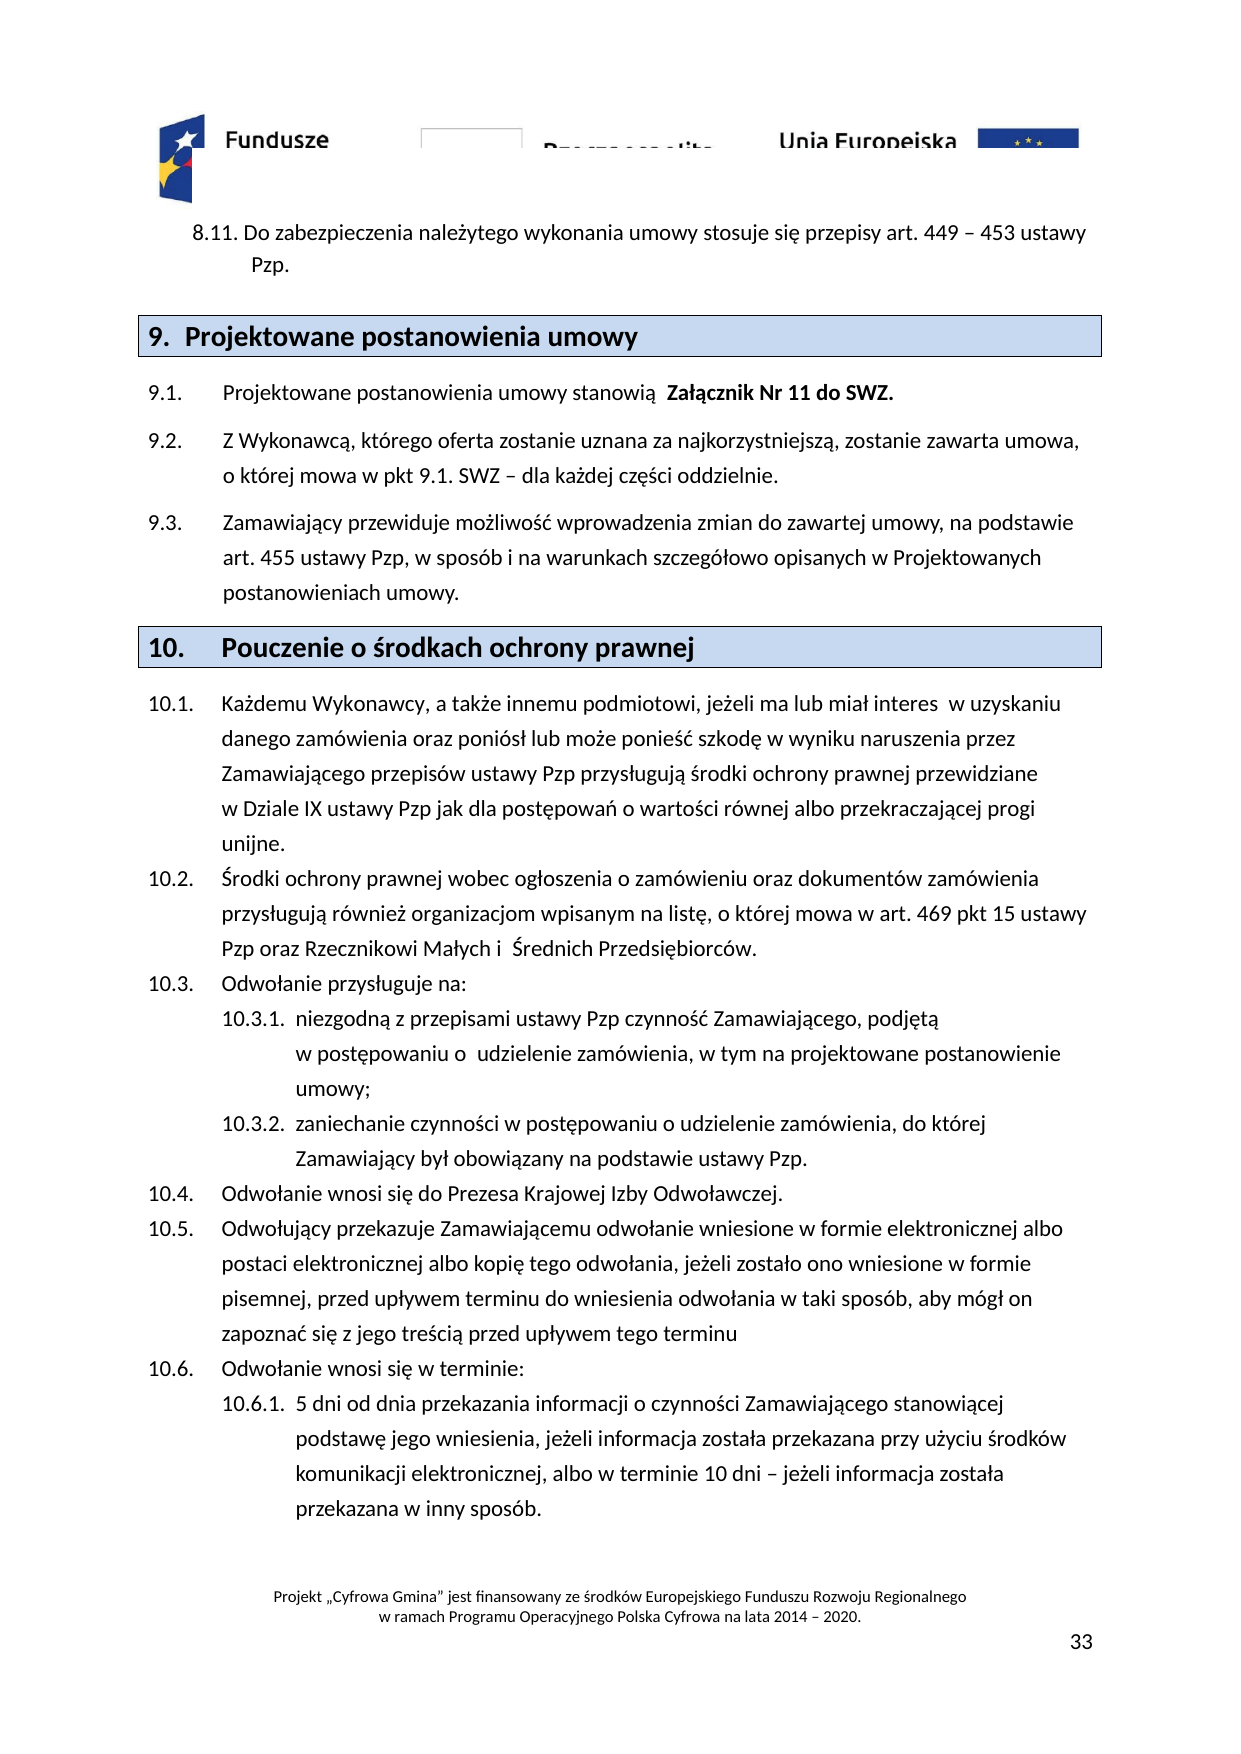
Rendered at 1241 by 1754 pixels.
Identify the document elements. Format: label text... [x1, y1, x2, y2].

list Odwołanie wnosi się do Prezesa Krajowej Izby Odwoławczej. [148, 1179, 1093, 1207]
list Odwołanie przysługuje na: [148, 969, 1093, 997]
list Odwołujący przekazuje Zamawiającemu odwołanie wniesione w formie elektronicznej albo postaci elektronicznej albo kopię tego odwołania, jeżeli zostało ono wniesione w formie pisemnej, przed upływem terminu do wniesienia odwołania w taki sposób, aby mógł on zapoznać się z jego treścią przed upływem tego terminu [148, 1214, 1093, 1347]
list Projektowane postanowienia umowy stanowią Załącznik Nr 11 do SWZ. [148, 378, 1093, 406]
list Zamawiający przewiduje możliwość wprowadzenia zmian do zawartej umowy, na podstawie art. 455 ustawy Pzp, w sposób i na warunkach szczegółowo opisanych w Projektowanych postanowieniach umowy. [148, 508, 1093, 606]
subtitle Pouczenie o środkach ochrony prawnej [139, 627, 1101, 667]
list Z Wykonawcą, którego oferta zostanie uznana za najkorzystniejszą, zostanie zawarta umowa, o której mowa w pkt 9.1. SWZ – dla każdej części oddzielnie. [148, 426, 1093, 489]
list 5 dni od dnia przekazania informacji o czynności Zamawiającego stanowiącej podstawę jego wniesienia, jeżeli informacja została przekazana przy użyciu środków komunikacji elektronicznej, albo w terminie 10 dni – jeżeli informacja została przekazana w inny sposób. [221, 1389, 1093, 1522]
list niezgodną z przepisami ustawy Pzp czynność Zamawiającego, podjętą w postępowaniu o udzielenie zamówienia, w tym na projektowane postanowienie umowy; [221, 1004, 1093, 1102]
picture [147, 98, 1092, 215]
list Każdemu Wykonawcy, a także innemu podmiotowi, jeżeli ma lub miał interes w uzyskaniu danego zamówienia oraz poniósł lub może ponieść szkodę w wyniku naruszenia przez Zamawiającego przepisów ustawy Pzp przysługują środki ochrony prawnej przewidziane w Dziale IX ustawy Pzp jak dla postępowań o wartości równej albo przekraczającej progi unijne. [148, 689, 1093, 857]
list Środki ochrony prawnej wobec ogłoszenia o zamówieniu oraz dokumentów zamówienia przysługują również organizacjom wpisanym na listę, o której mowa w art. 469 pkt 15 ustawy Pzp oraz Rzecznikowi Małych i Średnich Przedsiębiorców. [148, 864, 1093, 962]
text 8.11. Do zabezpieczenia należytego wykonania umowy stosuje się przepisy art. 449 – 453 ustawy Pzp. [192, 148, 1093, 279]
list Odwołanie wnosi się w terminie: [148, 1354, 1093, 1382]
subtitle Projektowane postanowienia umowy [139, 316, 1101, 356]
list zaniechanie czynności w postępowaniu o udzielenie zamówienia, do której Zamawiający był obowiązany na podstawie ustawy Pzp. [221, 1109, 1093, 1172]
